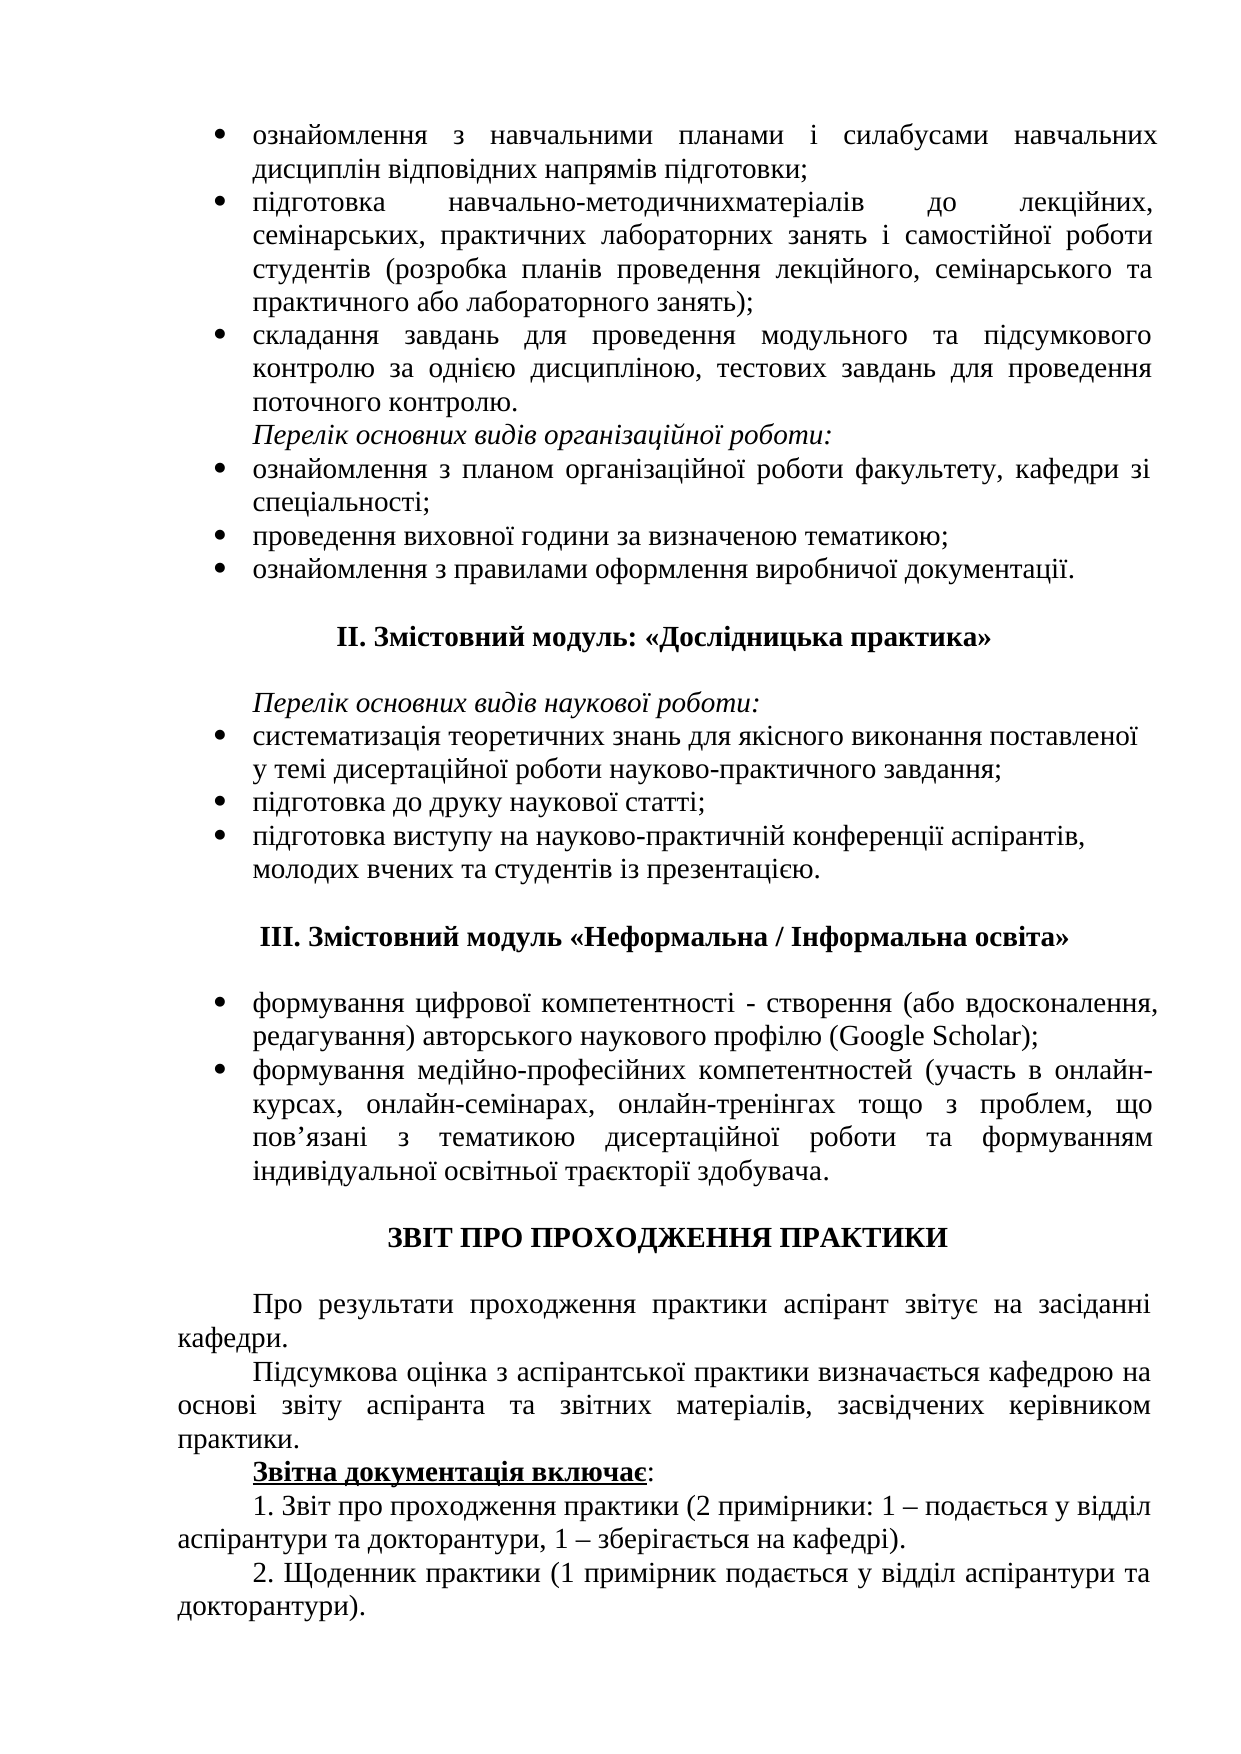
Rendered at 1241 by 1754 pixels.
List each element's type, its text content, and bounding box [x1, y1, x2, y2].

list ознайомлення з правилами оформлення виробничої документації. [215, 552, 1152, 585]
list систематизація теоретичних знань для якісного виконання поставленої у темі дисертаційної роботи науково-практичного завдання; [215, 719, 1158, 785]
text Перелік основних видів організаційної роботи: [252, 417, 1154, 451]
text Підсумкова оцінка з аспірантської практики визначається кафедрою на основі звіту аспіранта та звітних матеріалів, засвідчених керівником практики. [177, 1354, 1152, 1454]
text Звітна документація включає: [177, 1454, 1152, 1488]
text ІІ. Змістовний модуль: «Дослідницька практика» [336, 619, 1154, 652]
text 1. Звіт про проходження практики (2 примірники: 1 – подається у відділ аспірантури та докторантури, 1 – зберігається на кафедрі). [177, 1488, 1152, 1555]
list ознайомлення з планом організаційної роботи факультету, кафедри зі спеціальності; [215, 451, 1152, 518]
text ІІІ. Змістовний модуль «Неформальна / Інформальна освіта» [259, 919, 1154, 953]
text 2. Щоденник практики (1 примірник подається у відділ аспірантури та докторантури). [177, 1555, 1152, 1622]
list проведення виховної години за визначеною тематикою; [215, 518, 1152, 552]
list ознайомлення з навчальними планами і силабусами навчальних дисциплін відповідних напрямів підготовки; [215, 118, 1158, 184]
list підготовка виступу на науково-практичній конференції аспірантів, молодих вчених та студентів із презентацією. [215, 818, 1158, 885]
list підготовка до друку наукової статті; [215, 785, 1154, 818]
list підготовка навчально-методичнихматеріалів до лекційних, семінарських, практичних лабораторних занять і самостійної роботи студентів (розробка планів проведення лекційного, семінарського та практичного або лабораторного занять); [215, 184, 1153, 317]
text Про результати проходження практики аспірант звітує на засіданні кафедри. [177, 1287, 1152, 1354]
text ЗВІТ ПРО ПРОХОДЖЕННЯ ПРАКТИКИ [387, 1220, 1154, 1253]
list формування цифрової компетентності - створення (або вдосконалення, редагування) авторського наукового профілю (Google Scholar); [215, 986, 1158, 1052]
list складання завдань для проведення модульного та підсумкового контролю за однією дисципліною, тестових завдань для проведення поточного контролю. [215, 317, 1152, 417]
list формування медійно-професійних компетентностей (участь в онлайн-курсах, онлайн-семінарах, онлайн-тренінгах тощо з проблем, що пов’язані з тематикою дисертаційної роботи та формуванням індивідуальної освітньої траєкторії здобувача. [215, 1052, 1154, 1186]
text Перелік основних видів наукової роботи: [252, 686, 1154, 719]
